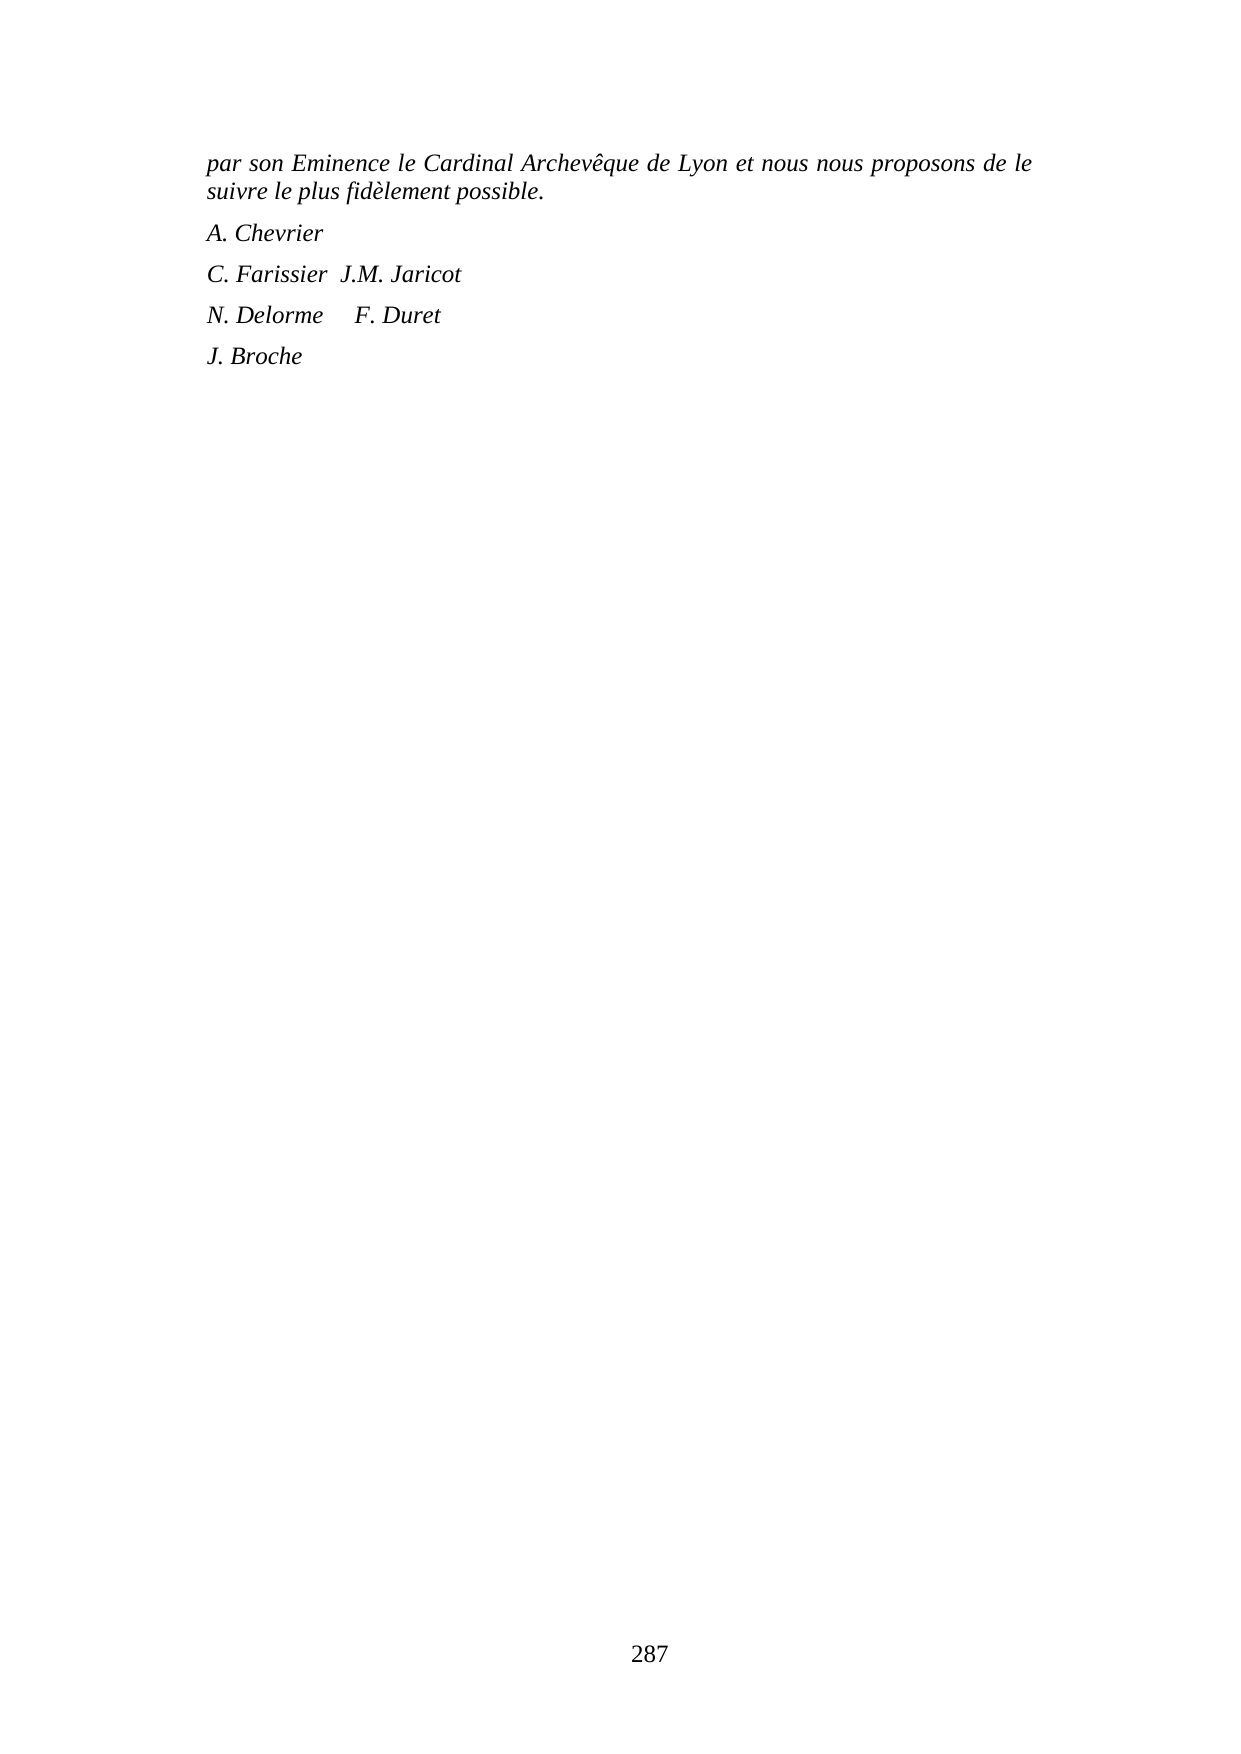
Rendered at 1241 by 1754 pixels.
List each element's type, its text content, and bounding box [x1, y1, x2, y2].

text N. Delorme F. Duret [207, 300, 1033, 329]
text J. Broche [207, 341, 1033, 370]
text C. Farissier J.M. Jaricot [207, 259, 1033, 288]
text A. Chevrier [207, 218, 1033, 246]
text par son Eminence le Cardinal Archevêque de Lyon et nous nous proposons de le suivre le plus fidèlement possible. [207, 148, 1033, 205]
